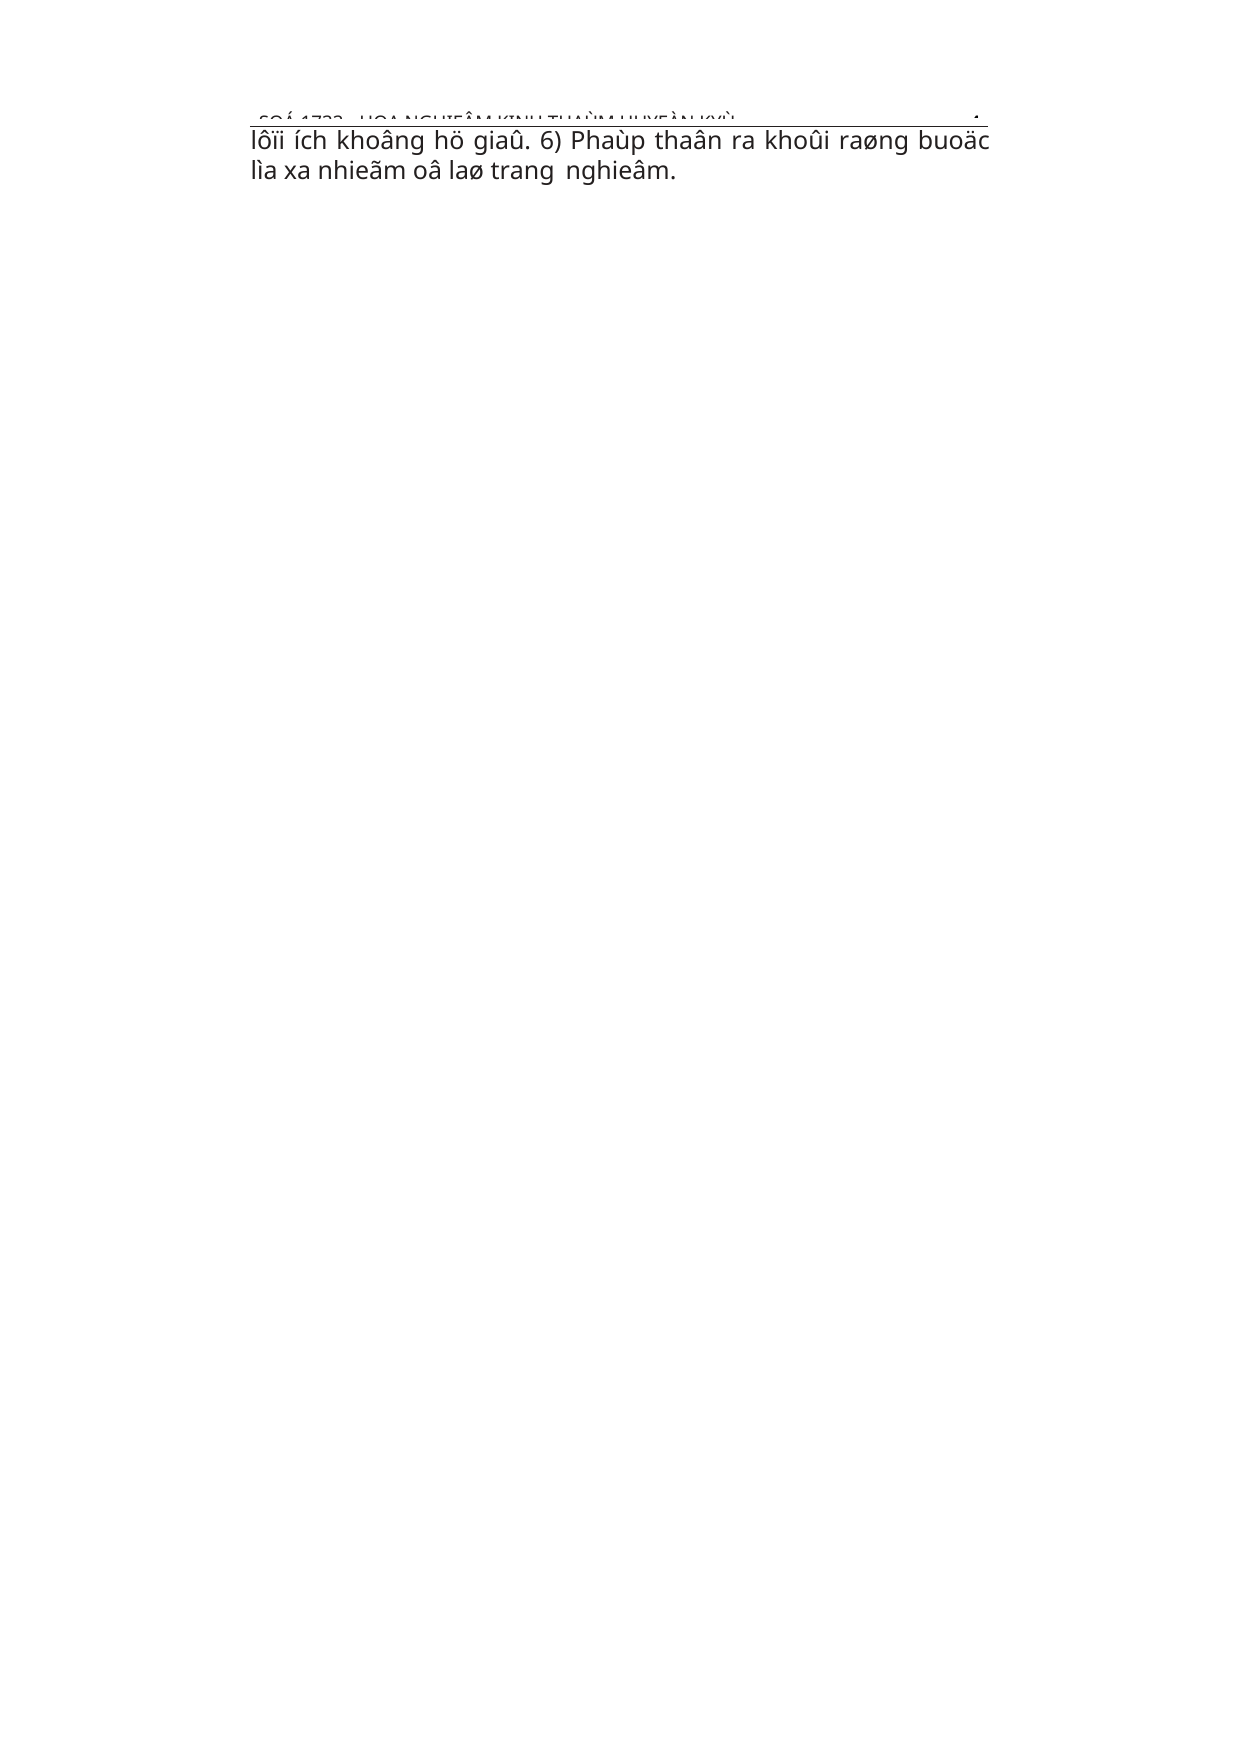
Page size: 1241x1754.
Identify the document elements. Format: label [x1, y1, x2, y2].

text [250, 125, 990, 187]
